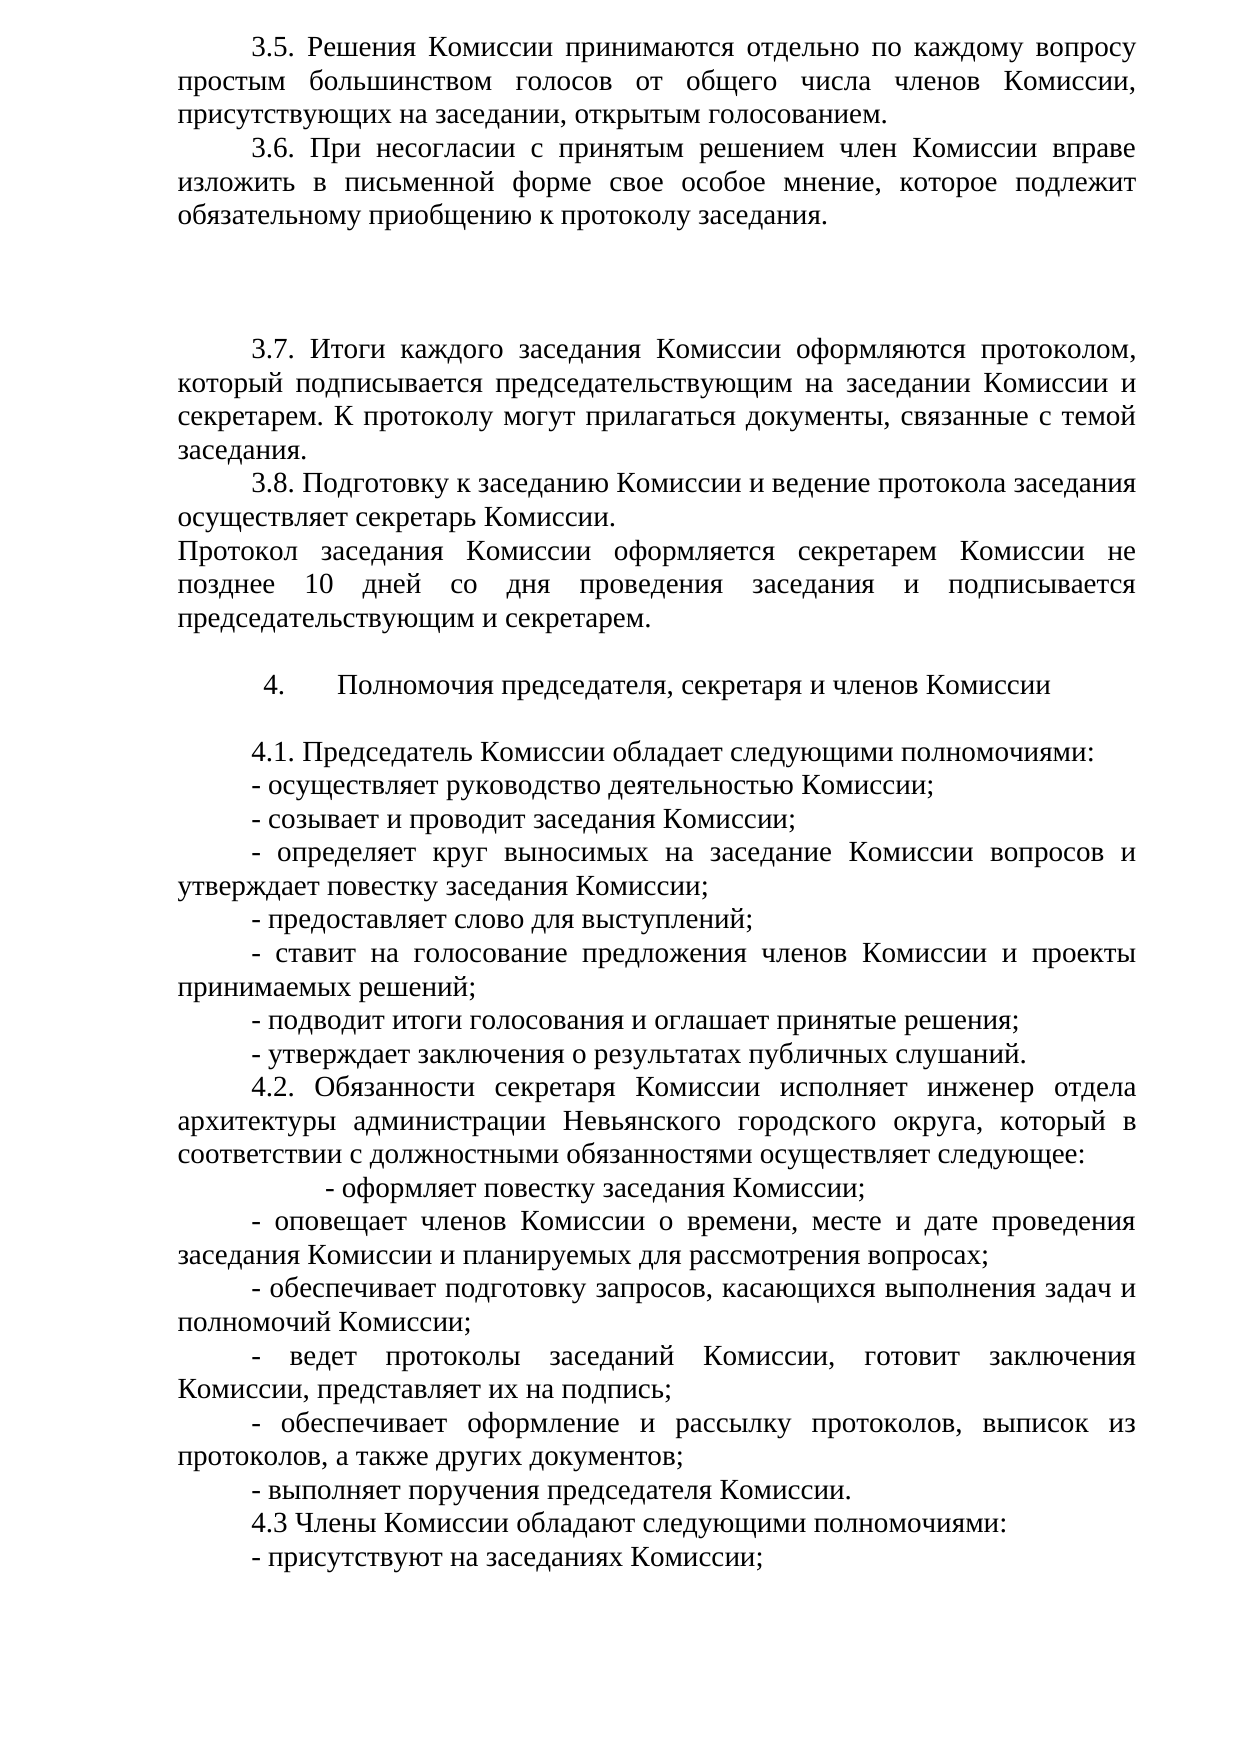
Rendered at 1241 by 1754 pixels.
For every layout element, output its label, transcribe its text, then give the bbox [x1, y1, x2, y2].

text 4.2. Обязанности секретаря Комиссии исполняет инженер отдела архитектуры администрации Невьянского городского округа, который в соответствии с должностными обязанностями осуществляет следующее: [177, 1069, 1137, 1170]
text - предоставляет слово для выступлений; [177, 902, 1137, 935]
text - ставит на голосование предложения членов Комиссии и проекты принимаемых решений; [177, 935, 1137, 1002]
text - подводит итоги голосования и оглашает принятые решения; [177, 1002, 1137, 1036]
text - выполняет поручения председателя Комиссии. [177, 1472, 1137, 1505]
text 4.1. Председатель Комиссии обладает следующими полномочиями: [177, 734, 1137, 767]
text - обеспечивает подготовку запросов, касающихся выполнения задач и полномочий Комиссии; [177, 1271, 1137, 1338]
text - оповещает членов Комиссии о времени, месте и дате проведения заседания Комиссии и планируемых для рассмотрения вопросах; [177, 1203, 1137, 1271]
text - ведет протоколы заседаний Комиссии, готовит заключения Комиссии, представляет их на подпись; [177, 1338, 1137, 1405]
text 3.5. Решения Комиссии принимаются отдельно по каждому вопросу простым большинством голосов от общего числа членов Комиссии, присутствующих на заседании, открытым голосованием. [177, 29, 1137, 130]
text - определяет круг выносимых на заседание Комиссии вопросов и утверждает повестку заседания Комиссии; [177, 834, 1137, 902]
text 4. Полномочия председателя, секретаря и членов Комиссии [177, 667, 1137, 700]
text 3.8. Подготовку к заседанию Комиссии и ведение протокола заседания осуществляет секретарь Комиссии. [177, 466, 1137, 533]
text - оформляет повестку заседания Комиссии; [251, 1170, 1137, 1203]
text - присутствуют на заседаниях Комиссии; [177, 1539, 1137, 1572]
text 3.7. Итоги каждого заседания Комиссии оформляются протоколом, который подписывается председательствующим на заседании Комиссии и секретарем. К протоколу могут прилагаться документы, связанные с темой заседания. [177, 331, 1137, 466]
text Протокол заседания Комиссии оформляется секретарем Комиссии не позднее 10 дней со дня проведения заседания и подписывается председательствующим и секретарем. [177, 533, 1137, 633]
text 4.3 Члены Комиссии обладают следующими полномочиями: [177, 1505, 1137, 1539]
text - обеспечивает оформление и рассылку протоколов, выписок из протоколов, а также других документов; [177, 1405, 1137, 1472]
text - созывает и проводит заседания Комиссии; [177, 801, 1137, 834]
text - осуществляет руководство деятельностью Комиссии; [177, 767, 1137, 801]
text 3.6. При несогласии с принятым решением член Комиссии вправе изложить в письменной форме свое особое мнение, которое подлежит обязательному приобщению к протоколу заседания. [177, 130, 1137, 231]
text - утверждает заключения о результатах публичных слушаний. [177, 1036, 1137, 1069]
